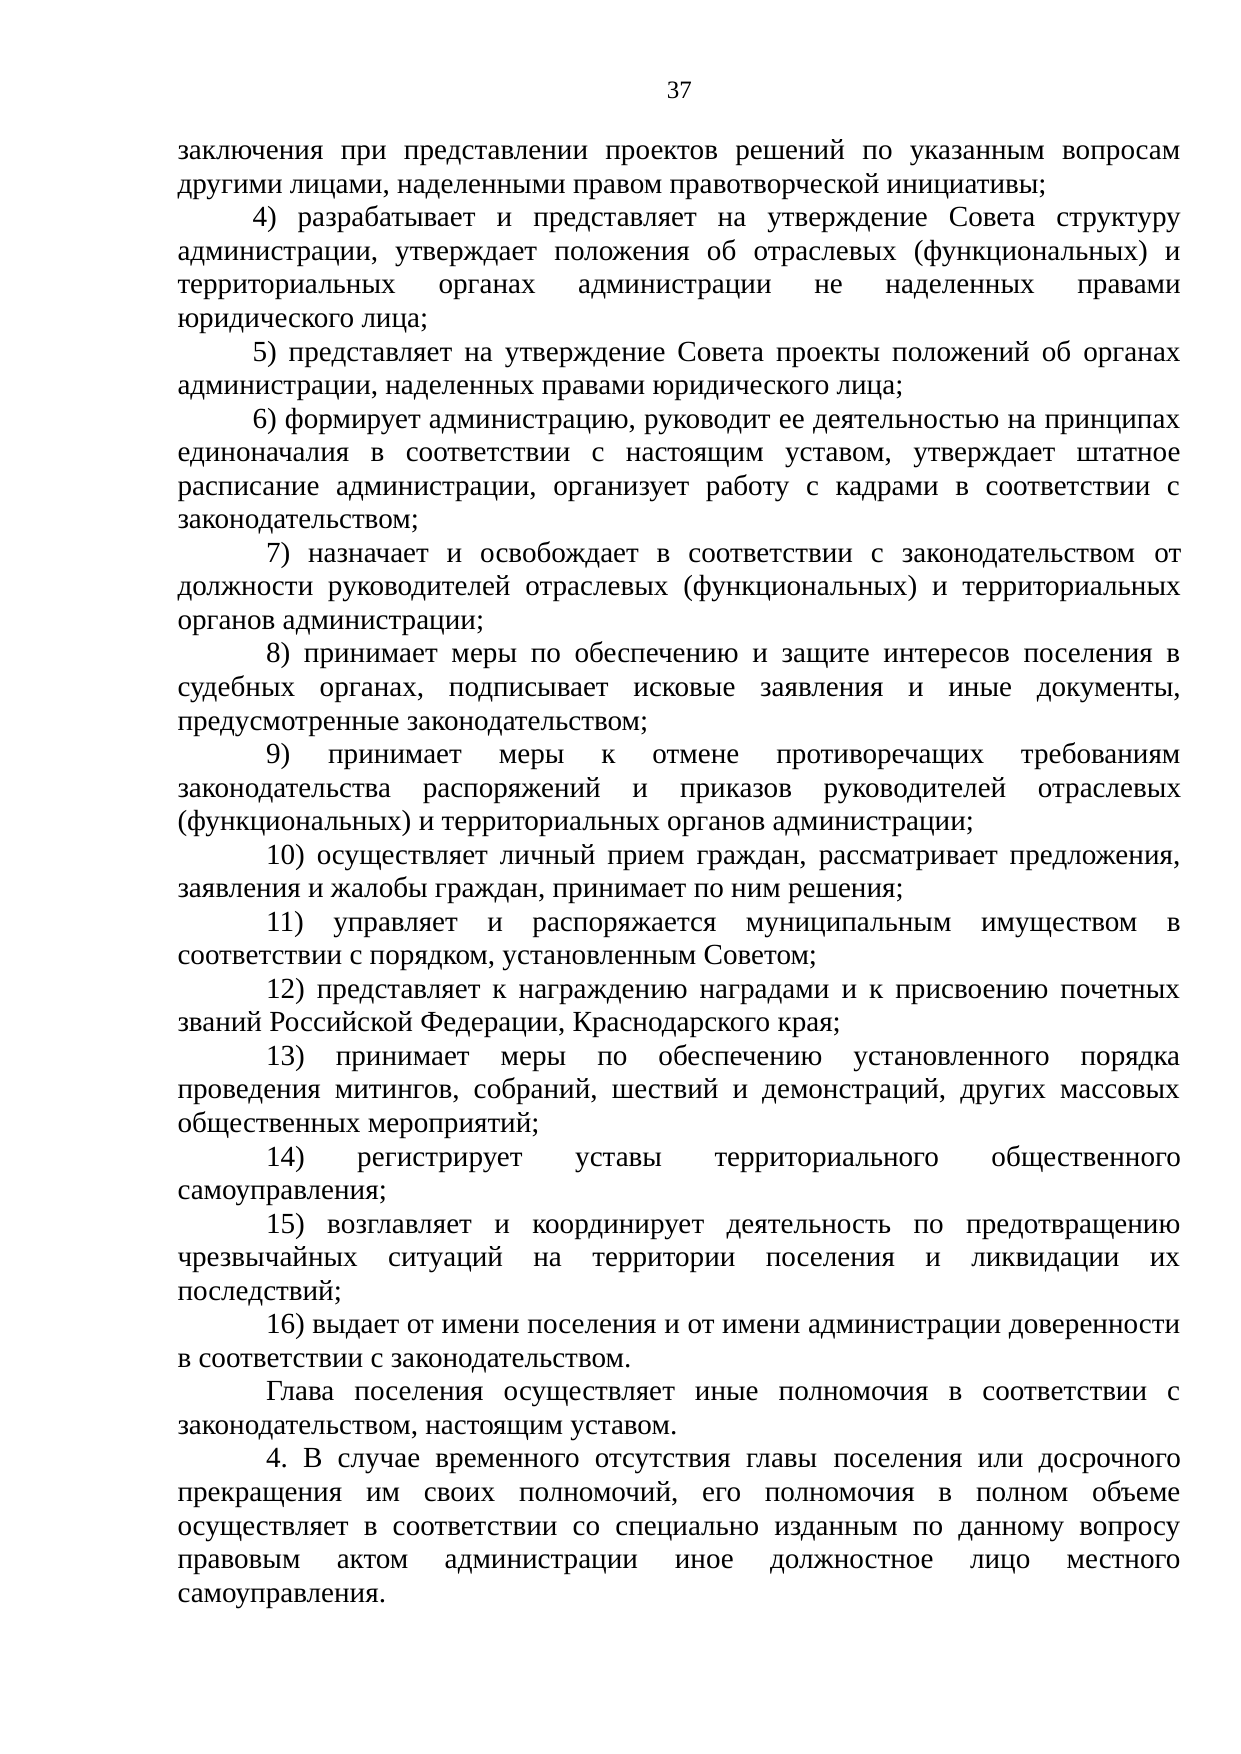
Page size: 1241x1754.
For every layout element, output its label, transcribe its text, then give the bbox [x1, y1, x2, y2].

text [177, 132, 1181, 199]
text 9) принимает меры к отмене противоречащих требованиям законодательства распоряжений и приказов руководителей отраслевых (функциональных) и территориальных органов администрации; [177, 736, 1181, 837]
text 7) назначает и освобождает в соответствии с законодательством от должности руководителей отраслевых (функциональных) и территориальных органов администрации; [177, 535, 1181, 636]
text 15) возглавляет и координирует деятельность по предотвращению чрезвычайных ситуаций на территории поселения и ликвидации их последствий; [177, 1206, 1181, 1306]
text Глава поселения осуществляет иные полномочия в соответствии с законодательством, настоящим уставом. [177, 1373, 1181, 1441]
text 14) регистрирует уставы территориального общественного самоуправления; [177, 1139, 1181, 1206]
text 12) представляет к награждению наградами и к присвоению почетных званий Российской Федерации, Краснодарского края; [177, 971, 1181, 1038]
text 13) принимает меры по обеспечению установленного порядка проведения митингов, собраний, шествий и демонстраций, других массовых общественных мероприятий; [177, 1038, 1181, 1139]
text 10) осуществляет личный прием граждан, рассматривает предложения, заявления и жалобы граждан, принимает по ним решения; [177, 837, 1181, 904]
text 5) представляет на утверждение Совета проекты положений об органах администрации, наделенных правами юридического лица; [177, 334, 1181, 401]
text 4. В случае временного отсутствия главы поселения или досрочного прекращения им своих полномочий, его полномочия в полном объеме осуществляет в соответствии со специально изданным по данному вопросу правовым актом администрации иное должностное лицо местного самоуправления. [177, 1441, 1181, 1608]
text 11) управляет и распоряжается муниципальным имуществом в соответствии с порядком, установленным Советом; [177, 904, 1181, 971]
text 16) выдает от имени поселения и от имени администрации доверенности в соответствии с законодательством. [177, 1306, 1181, 1373]
text 4) разрабатывает и представляет на утверждение Совета структуру администрации, утверждает положения об отраслевых (функциональных) и территориальных органах администрации не наделенных правами юридического лица; [177, 199, 1181, 334]
text 6) формирует администрацию, руководит ее деятельностью на принципах единоначалия в соответствии с настоящим уставом, утверждает штатное расписание администрации, организует работу с кадрами в соответствии с законодательством; [177, 401, 1181, 535]
text 8) принимает меры по обеспечению и защите интересов поселения в судебных органах, подписывает исковые заявления и иные документы, предусмотренные законодательством; [177, 636, 1181, 736]
